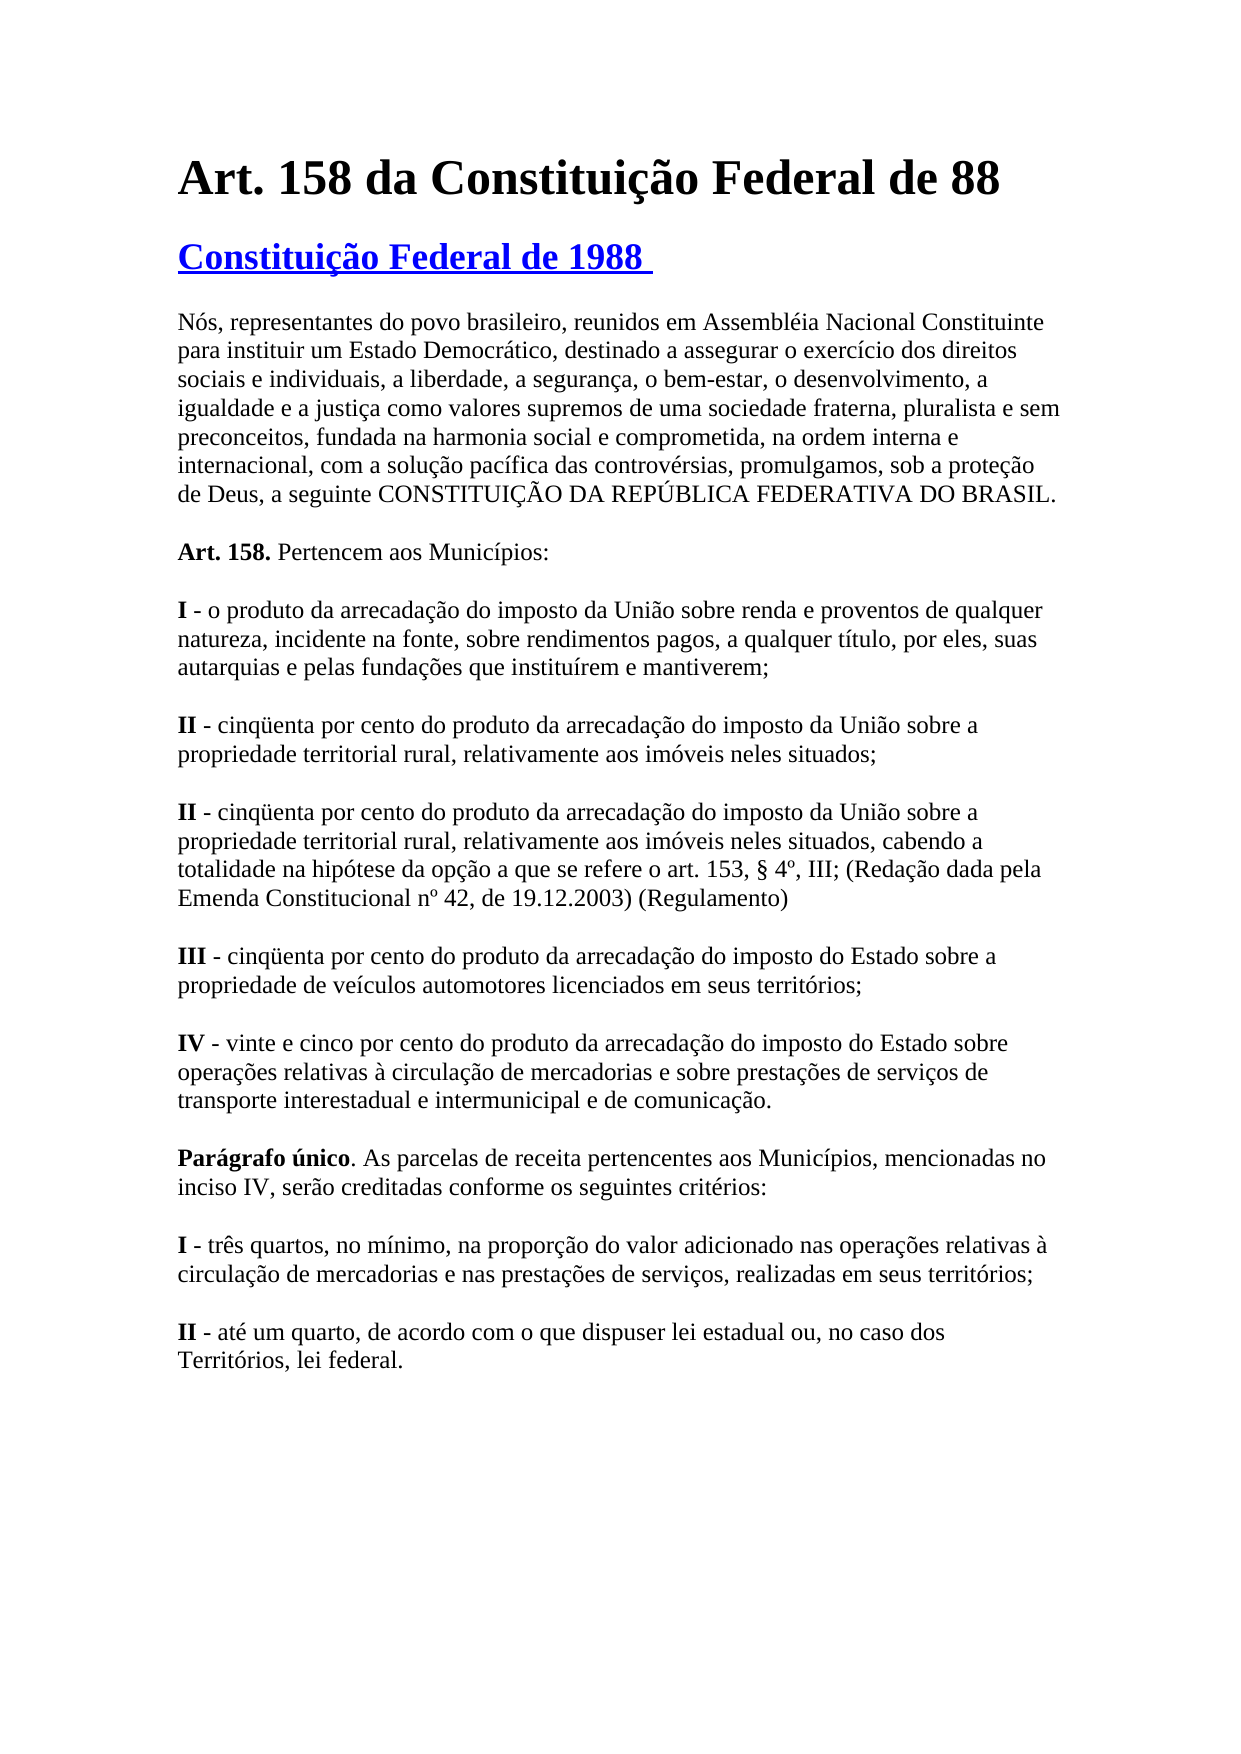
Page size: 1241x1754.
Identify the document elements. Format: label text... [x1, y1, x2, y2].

text II - cinqüenta por cento do produto da arrecadação do imposto da União sobre a propriedade territorial rural, relativamente aos imóveis neles situados; [177, 710, 1063, 768]
text II - até um quarto, de acordo com o que dispuser lei estadual ou, no caso dos Territórios, lei federal. [177, 1317, 1063, 1374]
text III - cinqüenta por cento do produto da arrecadação do imposto do Estado sobre a propriedade de veículos automotores licenciados em seus territórios; [177, 941, 1063, 999]
text II - cinqüenta por cento do produto da arrecadação do imposto da União sobre a propriedade territorial rural, relativamente aos imóveis neles situados, cabendo a totalidade na hipótese da opção a que se refere o art. 153, § 4º, III; (Redação dada pela Emenda Constitucional nº 42, de 19.12.2003) (Regulamento) [177, 797, 1063, 912]
text I - o produto da arrecadação do imposto da União sobre renda e proventos de qualquer natureza, incidente na fonte, sobre rendimentos pagos, a qualquer título, por eles, suas autarquias e pelas fundações que instituírem e mantiverem; [177, 595, 1063, 681]
text Parágrafo único. As parcelas de receita pertencentes aos Municípios, mencionadas no inciso IV, serão creditadas conforme os seguintes critérios: [177, 1143, 1063, 1201]
text Art. 158. Pertencem aos Municípios: [177, 537, 1063, 566]
text Art. 158 da Constituição Federal de 88 [177, 148, 1063, 205]
text Constituição Federal de 1988 [177, 234, 1063, 277]
text IV - vinte e cinco por cento do produto da arrecadação do imposto do Estado sobre operações relativas à circulação de mercadorias e sobre prestações de serviços de transporte interestadual e intermunicipal e de comunicação. [177, 1028, 1063, 1114]
text I - três quartos, no mínimo, na proporção do valor adicionado nas operações relativas à circulação de mercadorias e nas prestações de serviços, realizadas em seus territórios; [177, 1230, 1063, 1287]
text Nós, representantes do povo brasileiro, reunidos em Assembléia Nacional Constituinte para instituir um Estado Democrático, destinado a assegurar o exercício dos direitos sociais e individuais, a liberdade, a segurança, o bem-estar, o desenvolvimento, a igualdade e a justiça como valores supremos de uma sociedade fraterna, pluralista e sem preconceitos, fundada na harmonia social e comprometida, na ordem interna e internacional, com a solução pacífica das controvérsias, promulgamos, sob a proteção de Deus, a seguinte CONSTITUIÇÃO DA REPÚBLICA FEDERATIVA DO BRASIL. [177, 307, 1063, 508]
